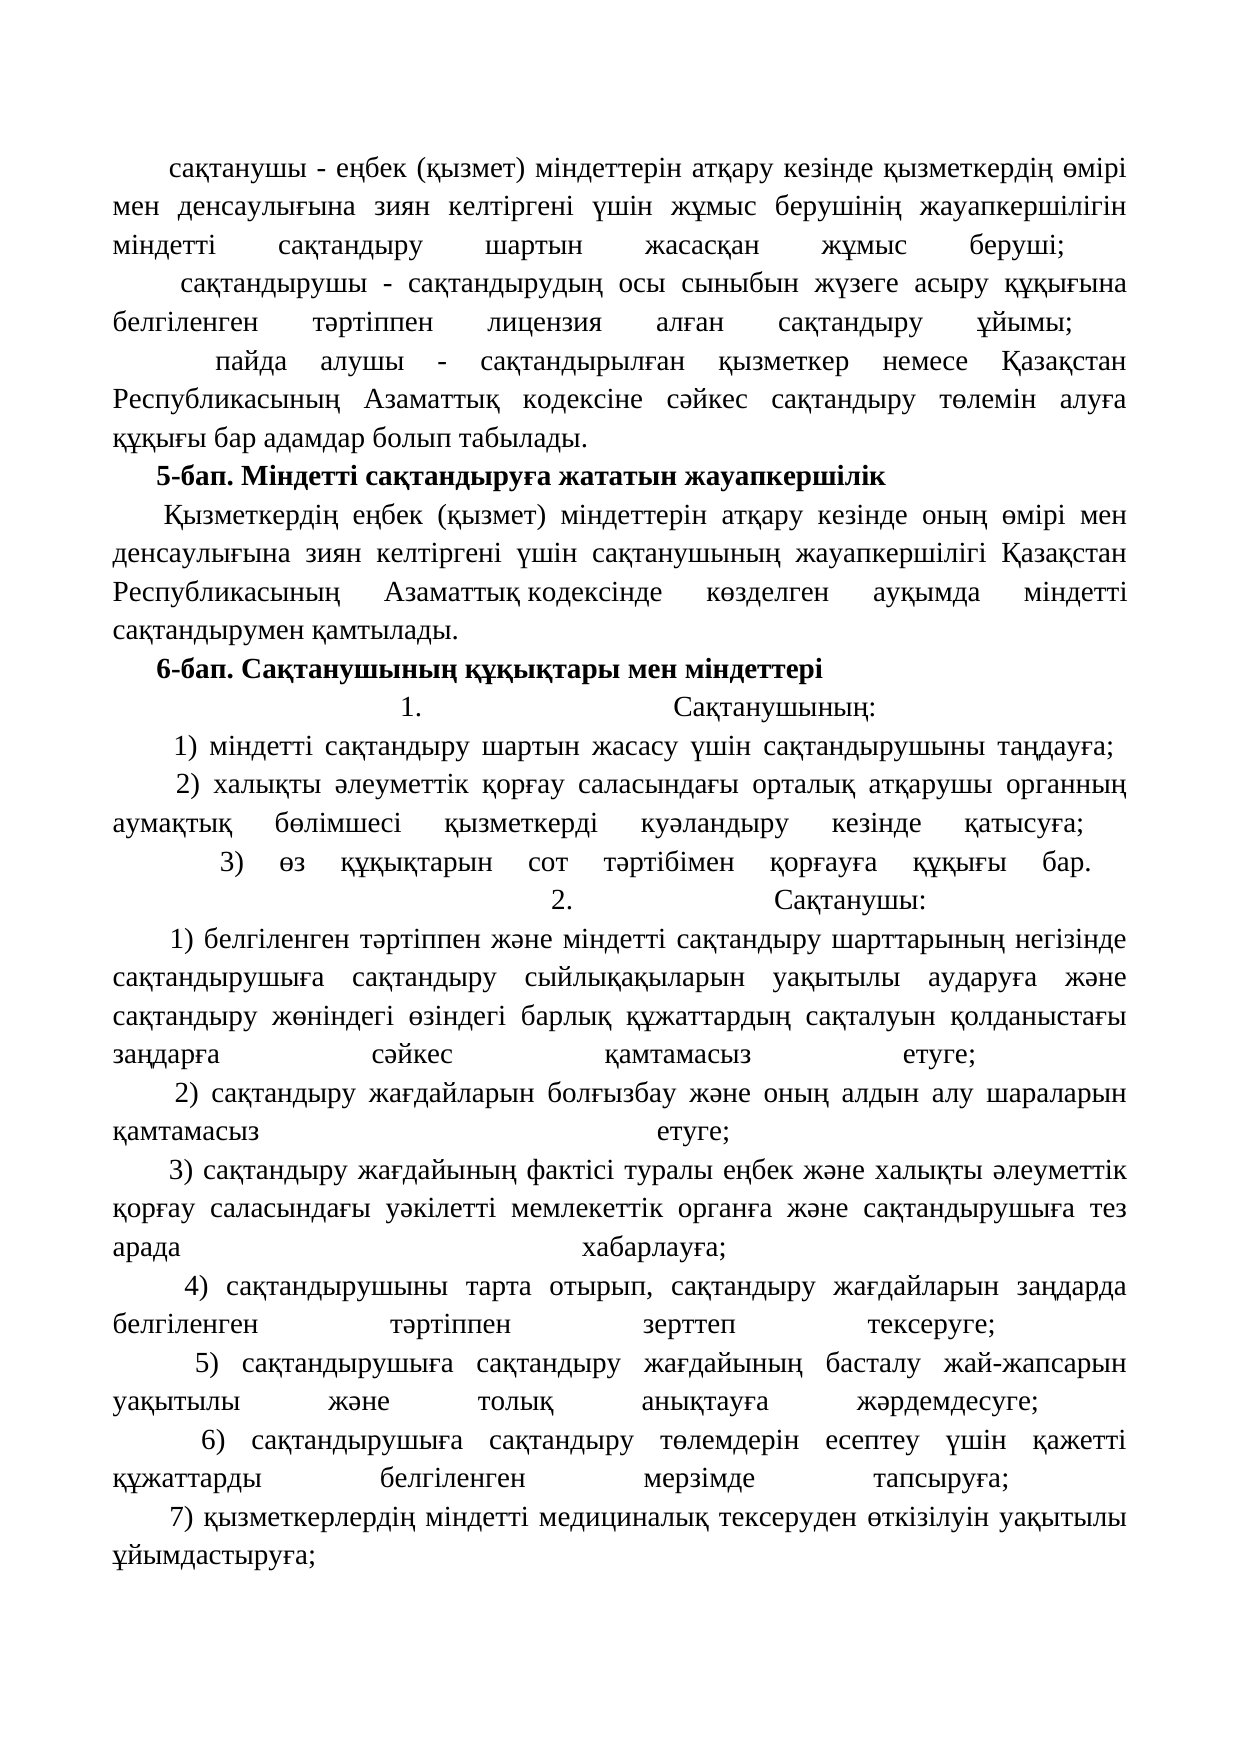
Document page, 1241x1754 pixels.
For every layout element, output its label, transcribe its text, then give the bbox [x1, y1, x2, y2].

text 6-бап. Сақтанушының құқықтары мен мiндеттерi [112, 651, 1128, 684]
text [112, 150, 1128, 453]
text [112, 689, 1128, 1571]
text Қызметкердiң еңбек (қызмет) мiндеттерiн атқару кезiнде оның өмiрi мен денсаулығына зиян келтiргенi үшін сақтанушының жауапкершiлiгi Қазақстан Республикасының Азаматтық кодексiнде көзделген ауқымда мiндеттi сақтандырумен қамтылады. [112, 497, 1128, 646]
text 5-бап. Мiндеттi сақтандыруға жататын жауапкершiлiк [112, 458, 1128, 492]
